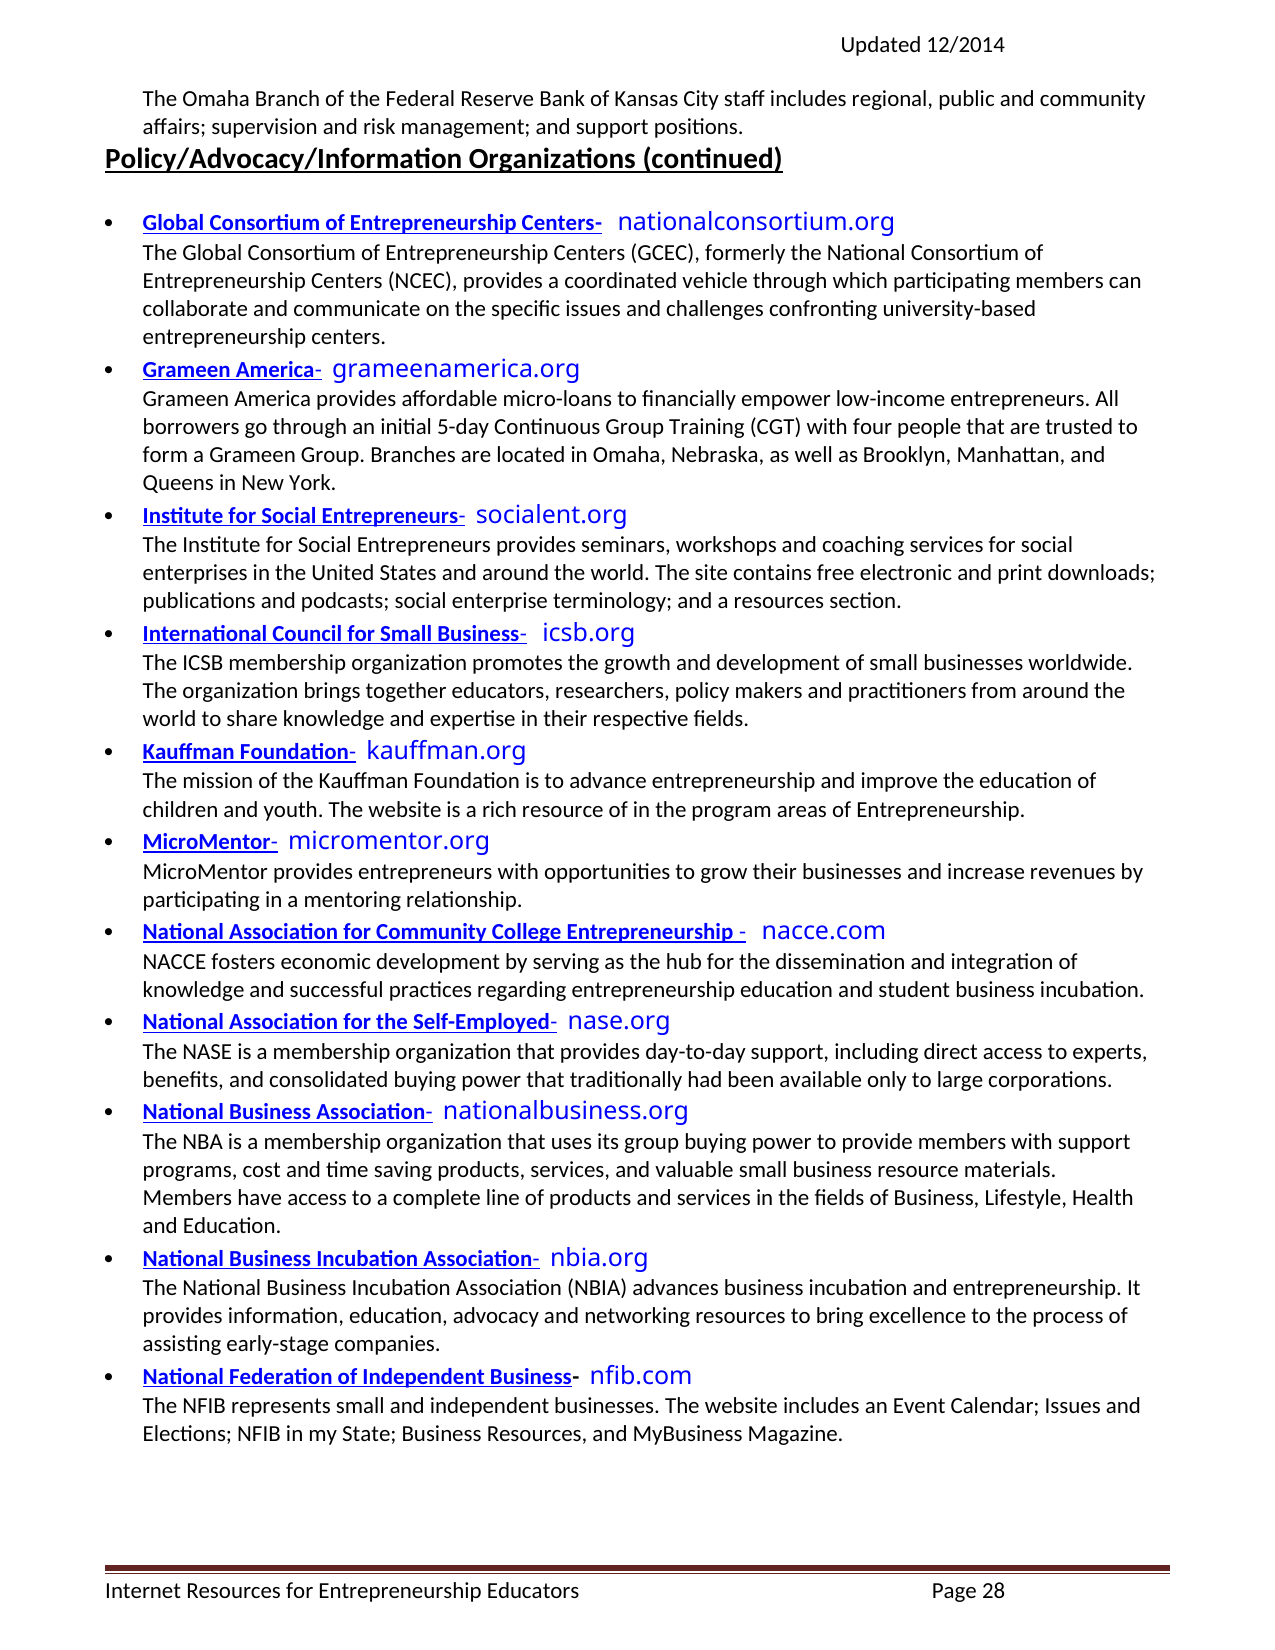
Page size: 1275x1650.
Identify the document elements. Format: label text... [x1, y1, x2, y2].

text NACCE fosters economic development by serving as the hub for the dissemination and integration of knowledge and successful practices regarding entrepreneurship education and student business incubation. [142, 947, 1170, 1003]
text The Omaha Branch of the Federal Reserve Bank of Kansas City staff includes regional, public and community affairs; supervision and risk management; and support positions. [142, 84, 1170, 140]
list MicroMentor- micromentor.org [105, 823, 1170, 857]
text The NASE is a membership organization that provides day-to-day support, including direct access to experts, benefits, and consolidated buying power that traditionally had been available only to large corporations. [142, 1037, 1170, 1093]
list Kauffman Foundation- kauffman.org [105, 733, 1170, 767]
list National Business Association- nationalbusiness.org [105, 1093, 1170, 1127]
list National Association for the Self-Employed- nase.org [105, 1003, 1170, 1037]
subtitle Policy/Advocacy/Information Organizations (continued) [105, 140, 1170, 176]
text MicroMentor provides entrepreneurs with opportunities to grow their businesses and increase revenues by participating in a mentoring relationship. [142, 857, 1170, 913]
text The Global Consortium of Entrepreneurship Centers (GCEC), formerly the National Consortium of Entrepreneurship Centers (NCEC), provides a coordinated vehicle through which participating members can collaborate and communicate on the specific issues and challenges confronting university-based entrepreneurship centers. [142, 238, 1170, 350]
text Members have access to a complete line of products and services in the fields of Business, Lifestyle, Health and Education. [142, 1183, 1170, 1239]
list Institute for Social Entrepreneurs- socialent.org [105, 496, 1170, 530]
text The mission of the Kauffman Foundation is to advance entrepreneurship and improve the education of children and youth. The website is a rich resource of in the program areas of Entrepreneurship. [142, 767, 1170, 823]
list Grameen America- grameenamerica.org [105, 350, 1170, 384]
text Grameen America provides affordable micro-loans to financially empower low-income entrepreneurs. All borrowers go through an initial 5-day Continuous Group Training (CGT) with four people that are trusted to form a Grameen Group. Branches are located in Omaha, Nebraska, as well as Brooklyn, Manhattan, and Queens in New York. [142, 384, 1170, 496]
text The ICSB membership organization promotes the growth and development of small businesses worldwide. The organization brings together educators, researchers, policy makers and practitioners from around the world to share knowledge and expertise in their respective fields. [142, 648, 1170, 733]
text The National Business Incubation Association (NBIA) advances business incubation and entrepreneurship. It provides information, education, advocacy and networking resources to bring excellence to the process of assisting early-stage companies. [142, 1273, 1170, 1357]
text The NFIB represents small and independent businesses. The website includes an Event Calendar; Issues and Elections; NFIB in my State; Business Resources, and MyBusiness Magazine. [142, 1391, 1170, 1447]
list National Federation of Independent Business- nfib.com [105, 1357, 1170, 1391]
text The NBA is a membership organization that uses its group buying power to provide members with support programs, cost and time saving products, services, and valuable small business resource materials. [142, 1127, 1170, 1183]
list National Association for Community College Entrepreneurship - nacce.com [105, 913, 1170, 947]
list Global Consortium of Entrepreneurship Centers- nationalconsortium.org [105, 204, 1170, 238]
text The Institute for Social Entrepreneurs provides seminars, workshops and coaching services for social enterprises in the United States and around the world. The site contains free electronic and print downloads; publications and podcasts; social enterprise terminology; and a resources section. [142, 530, 1170, 614]
list National Business Incubation Association- nbia.org [105, 1239, 1170, 1273]
list International Council for Small Business- icsb.org [105, 614, 1170, 648]
